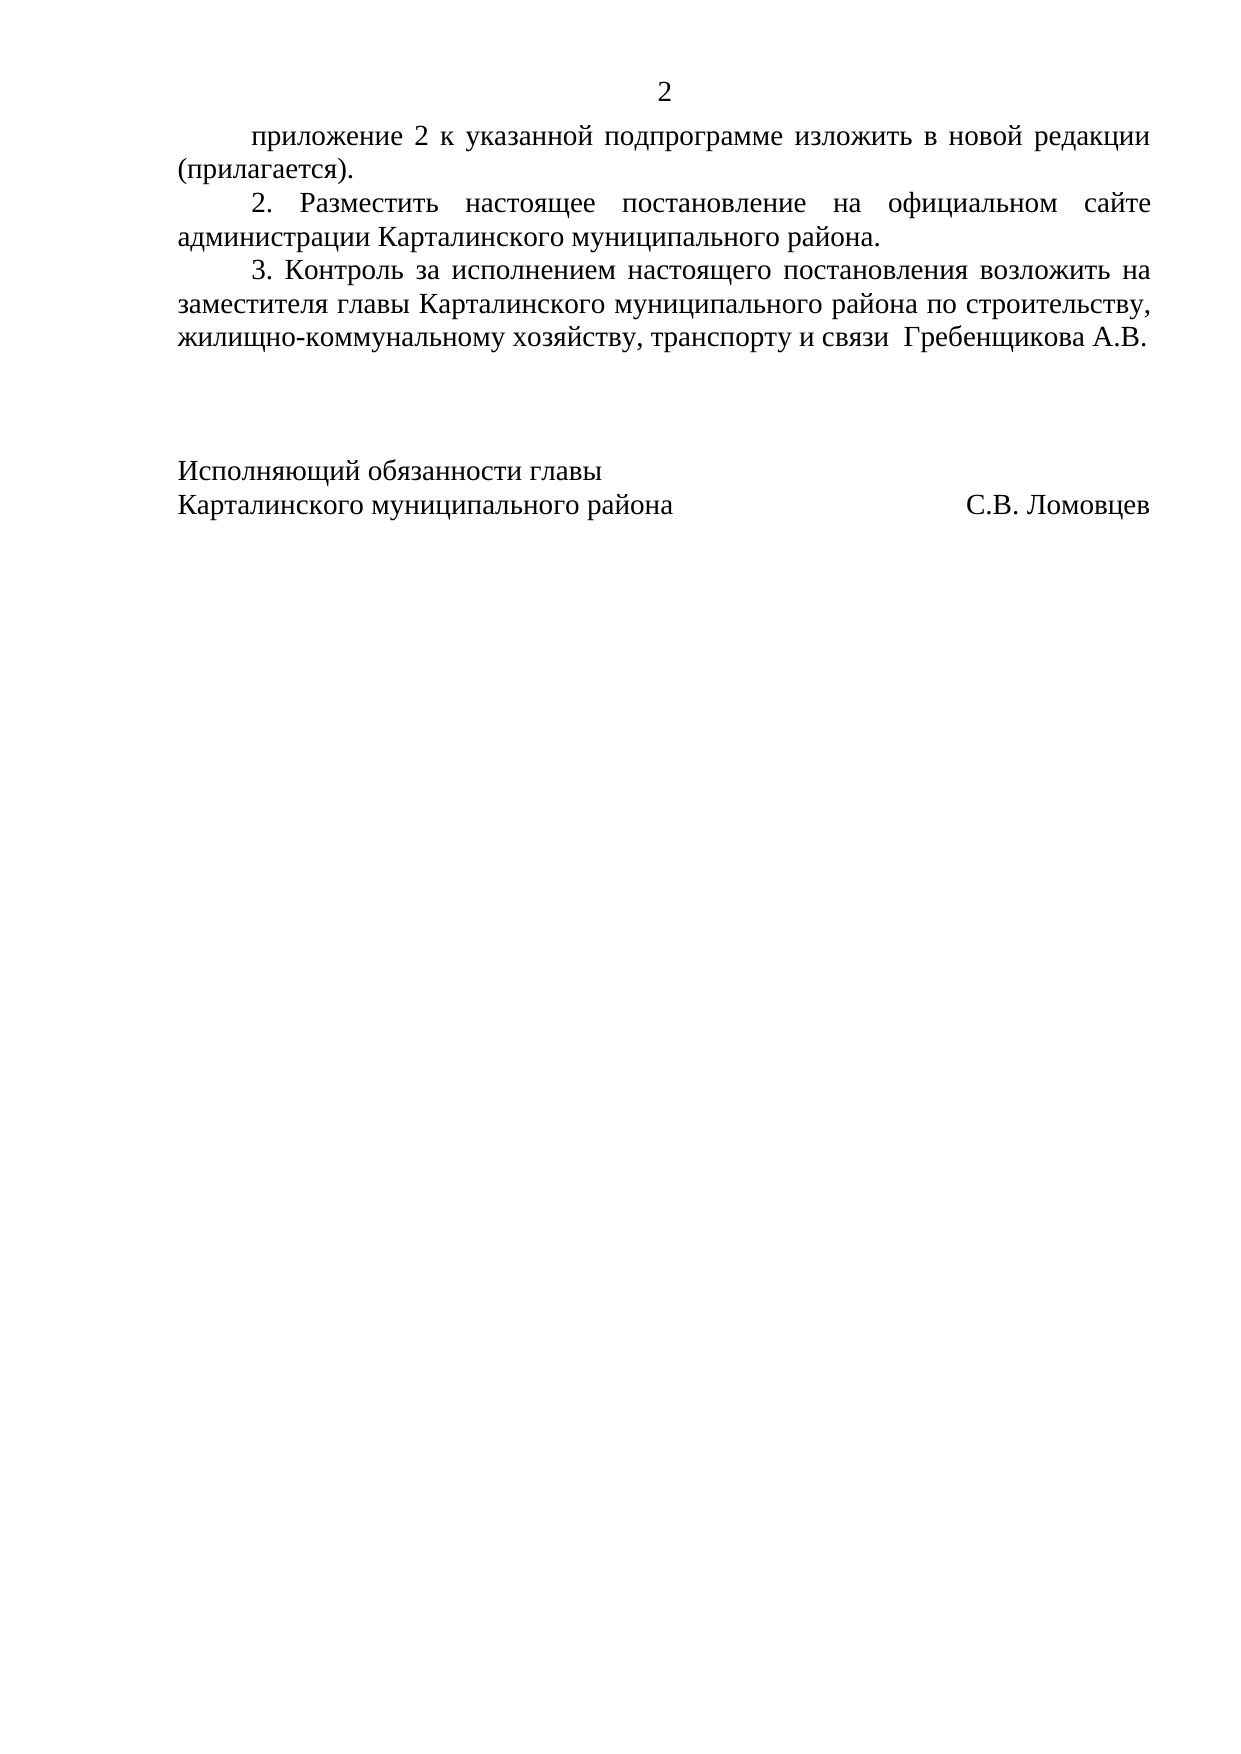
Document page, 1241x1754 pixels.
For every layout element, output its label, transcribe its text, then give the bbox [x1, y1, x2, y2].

text Карталинского муниципального района С.В. Ломовцев [177, 487, 1152, 521]
text приложение 2 к указанной подпрограмме изложить в новой редакции (прилагается). [177, 118, 1152, 185]
text 3. Контроль за исполнением настоящего постановления возложить на заместителя главы Карталинского муниципального района по строительству, жилищно-коммунальному хозяйству, транспорту и связи Гребенщикова А.В. [177, 252, 1152, 353]
text Исполняющий обязанности главы [177, 453, 1152, 487]
text 2. Разместить настоящее постановление на официальном сайте администрации Карталинского муниципального района. [177, 185, 1152, 252]
